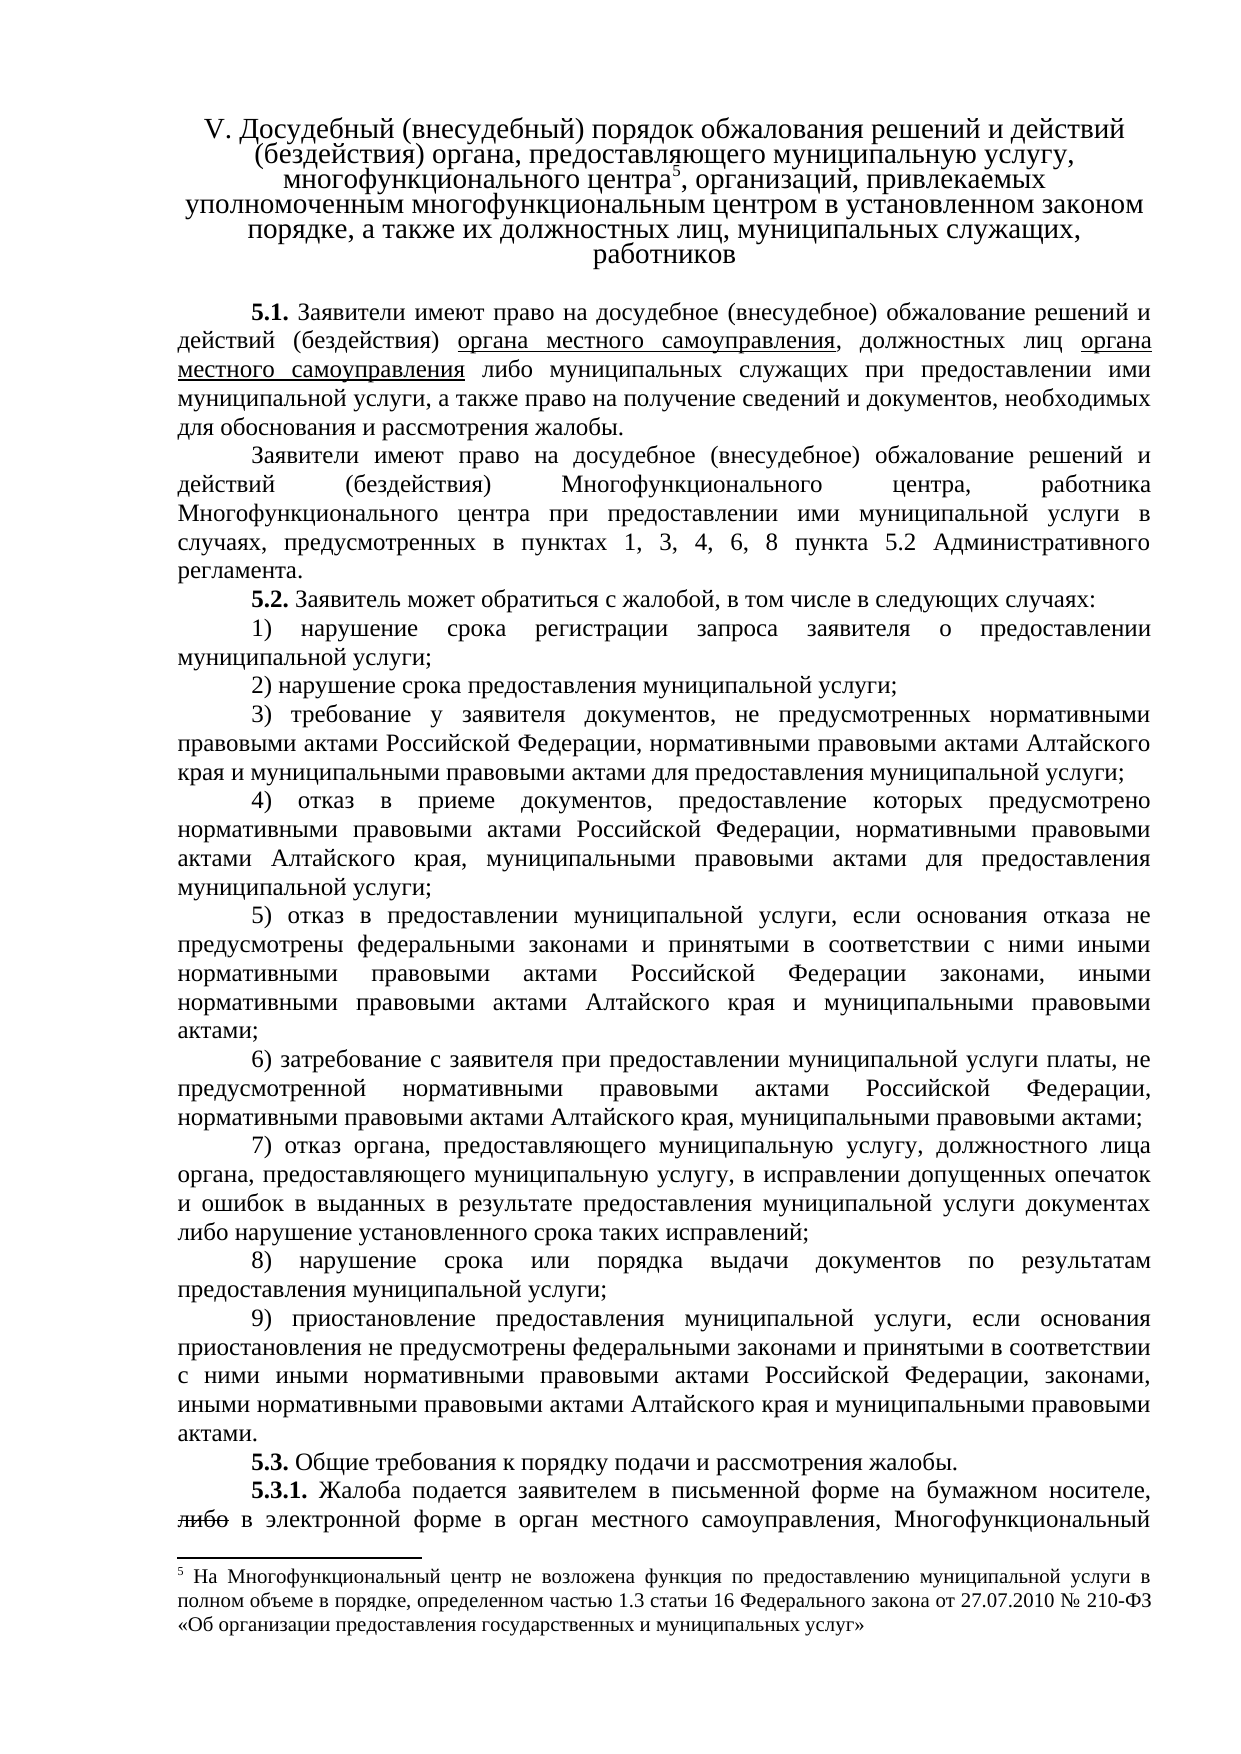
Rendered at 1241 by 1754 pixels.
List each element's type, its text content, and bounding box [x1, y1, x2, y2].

text 6) затребование с заявителя при предоставлении муниципальной услуги платы, не предусмотренной нормативными правовыми актами Российской Федерации, нормативными правовыми актами Алтайского края, муниципальными правовыми актами; [177, 1044, 1152, 1131]
text 1) нарушение срока регистрации запроса заявителя о предоставлении муниципальной услуги; [177, 613, 1152, 671]
text 5.1. Заявители имеют право на досудебное (внесудебное) обжалование решений и действий (бездействия) органа местного самоуправления, должностных лиц органа местного самоуправления либо муниципальных служащих при предоставлении ими муниципальной услуги, а также право на получение сведений и документов, необходимых для обоснования и рассмотрения жалобы. [177, 297, 1152, 441]
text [177, 1476, 1152, 1533]
text 8) нарушение срока или порядка выдачи документов по результатам предоставления муниципальной услуги; [177, 1246, 1152, 1303]
text Заявители имеют право на досудебное (внесудебное) обжалование решений и действий (бездействия) Многофункционального центра, работника Многофункционального центра при предоставлении ими муниципальной услуги в случаях, предусмотренных в пунктах 1, 3, 4, 6, 8 пункта 5.2 Административного регламента. [177, 441, 1152, 584]
text 9) приостановление предоставления муниципальной услуги, если основания приостановления не предусмотрены федеральными законами и принятыми в соответствии с ними иными нормативными правовыми актами Российской Федерации, законами, иными нормативными правовыми актами Алтайского края и муниципальными правовыми актами. [177, 1303, 1152, 1447]
text 5.3. Общие требования к порядку подачи и рассмотрения жалобы. [177, 1447, 1152, 1476]
text 4) отказ в приеме документов, предоставление которых предусмотрено нормативными правовыми актами Российской Федерации, нормативными правовыми актами Алтайского края, муниципальными правовыми актами для предоставления муниципальной услуги; [177, 786, 1152, 901]
text 3) требование у заявителя документов, не предусмотренных нормативными правовыми актами Российской Федерации, нормативными правовыми актами Алтайского края и муниципальными правовыми актами для предоставления муниципальной услуги; [177, 699, 1152, 786]
text V. Досудебный (внесудебный) порядок обжалования решений и действий (бездействия) органа, предоставляющего муниципальную услугу, многофункционального центра, организаций, привлекаемых уполномоченным многофункциональным центром в установленном законом порядке, а также их должностных лиц, муниципальных служащих, работников [177, 118, 1152, 268]
text 7) отказ органа, предоставляющего муниципальную услугу, должностного лица органа, предоставляющего муниципальную услугу, в исправлении допущенных опечаток и ошибок в выданных в результате предоставления муниципальной услуги документах либо нарушение установленного срока таких исправлений; [177, 1131, 1152, 1246]
text 5) отказ в предоставлении муниципальной услуги, если основания отказа не предусмотрены федеральными законами и принятыми в соответствии с ними иными нормативными правовыми актами Российской Федерации законами, иными нормативными правовыми актами Алтайского края и муниципальными правовыми актами; [177, 901, 1152, 1044]
text 5.2. Заявитель может обратиться с жалобой, в том числе в следующих случаях: [177, 584, 1152, 613]
text 2) нарушение срока предоставления муниципальной услуги; [177, 671, 1152, 699]
